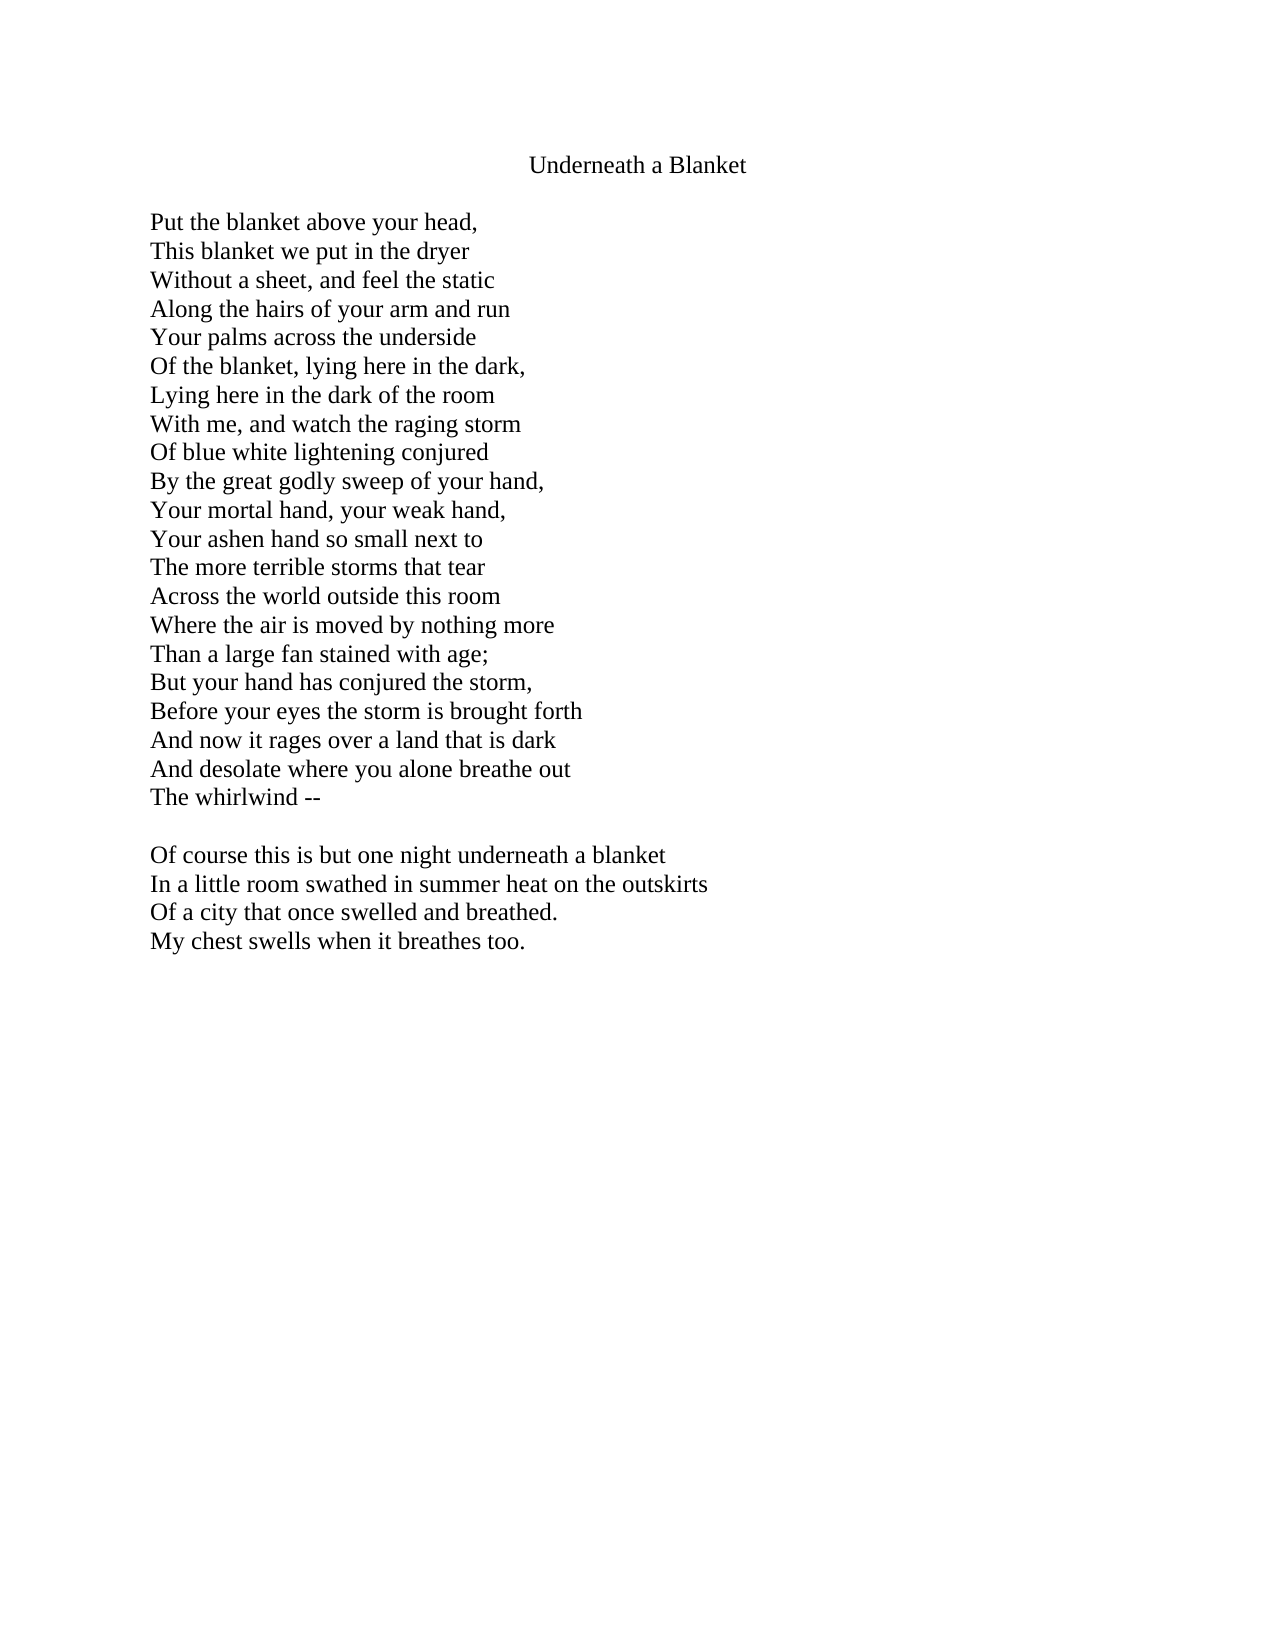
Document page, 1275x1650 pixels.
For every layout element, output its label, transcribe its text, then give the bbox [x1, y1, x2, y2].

text And now it rages over a land that is dark [150, 725, 1125, 754]
text Before your eyes the storm is brought forth [150, 696, 1125, 725]
text Than a large fan stained with age; [150, 639, 1125, 667]
text Put the blanket above your head, [150, 207, 1125, 236]
text The more terrible storms that tear [150, 552, 1125, 581]
text Your mortal hand, your weak hand, [150, 495, 1125, 524]
text By the great godly sweep of your hand, [150, 466, 1125, 495]
text Of blue white lightening conjured [150, 437, 1125, 466]
text But your hand has conjured the storm, [150, 667, 1125, 696]
text Of the blanket, lying here in the dark, [150, 351, 1125, 380]
text In a little room swathed in summer heat on the outskirts [150, 869, 1125, 897]
text Of a city that once swelled and breathed. [150, 897, 1125, 926]
text And desolate where you alone breathe out [150, 754, 1125, 782]
text Without a sheet, and feel the static [150, 265, 1125, 294]
text My chest swells when it breathes too. [150, 926, 1125, 955]
text Where the air is moved by nothing more [150, 610, 1125, 639]
text Lying here in the dark of the room [150, 380, 1125, 409]
text Your ashen hand so small next to [150, 524, 1125, 552]
text The whirlwind -- [150, 782, 1125, 811]
text Across the world outside this room [150, 581, 1125, 610]
text This blanket we put in the dryer [150, 236, 1125, 265]
text Along the hairs of your arm and run [150, 294, 1125, 322]
text Of course this is but one night underneath a blanket [150, 840, 1125, 869]
text With me, and watch the raging storm [150, 409, 1125, 437]
text Your palms across the underside [150, 322, 1125, 351]
text Underneath a Blanket [150, 150, 1125, 179]
